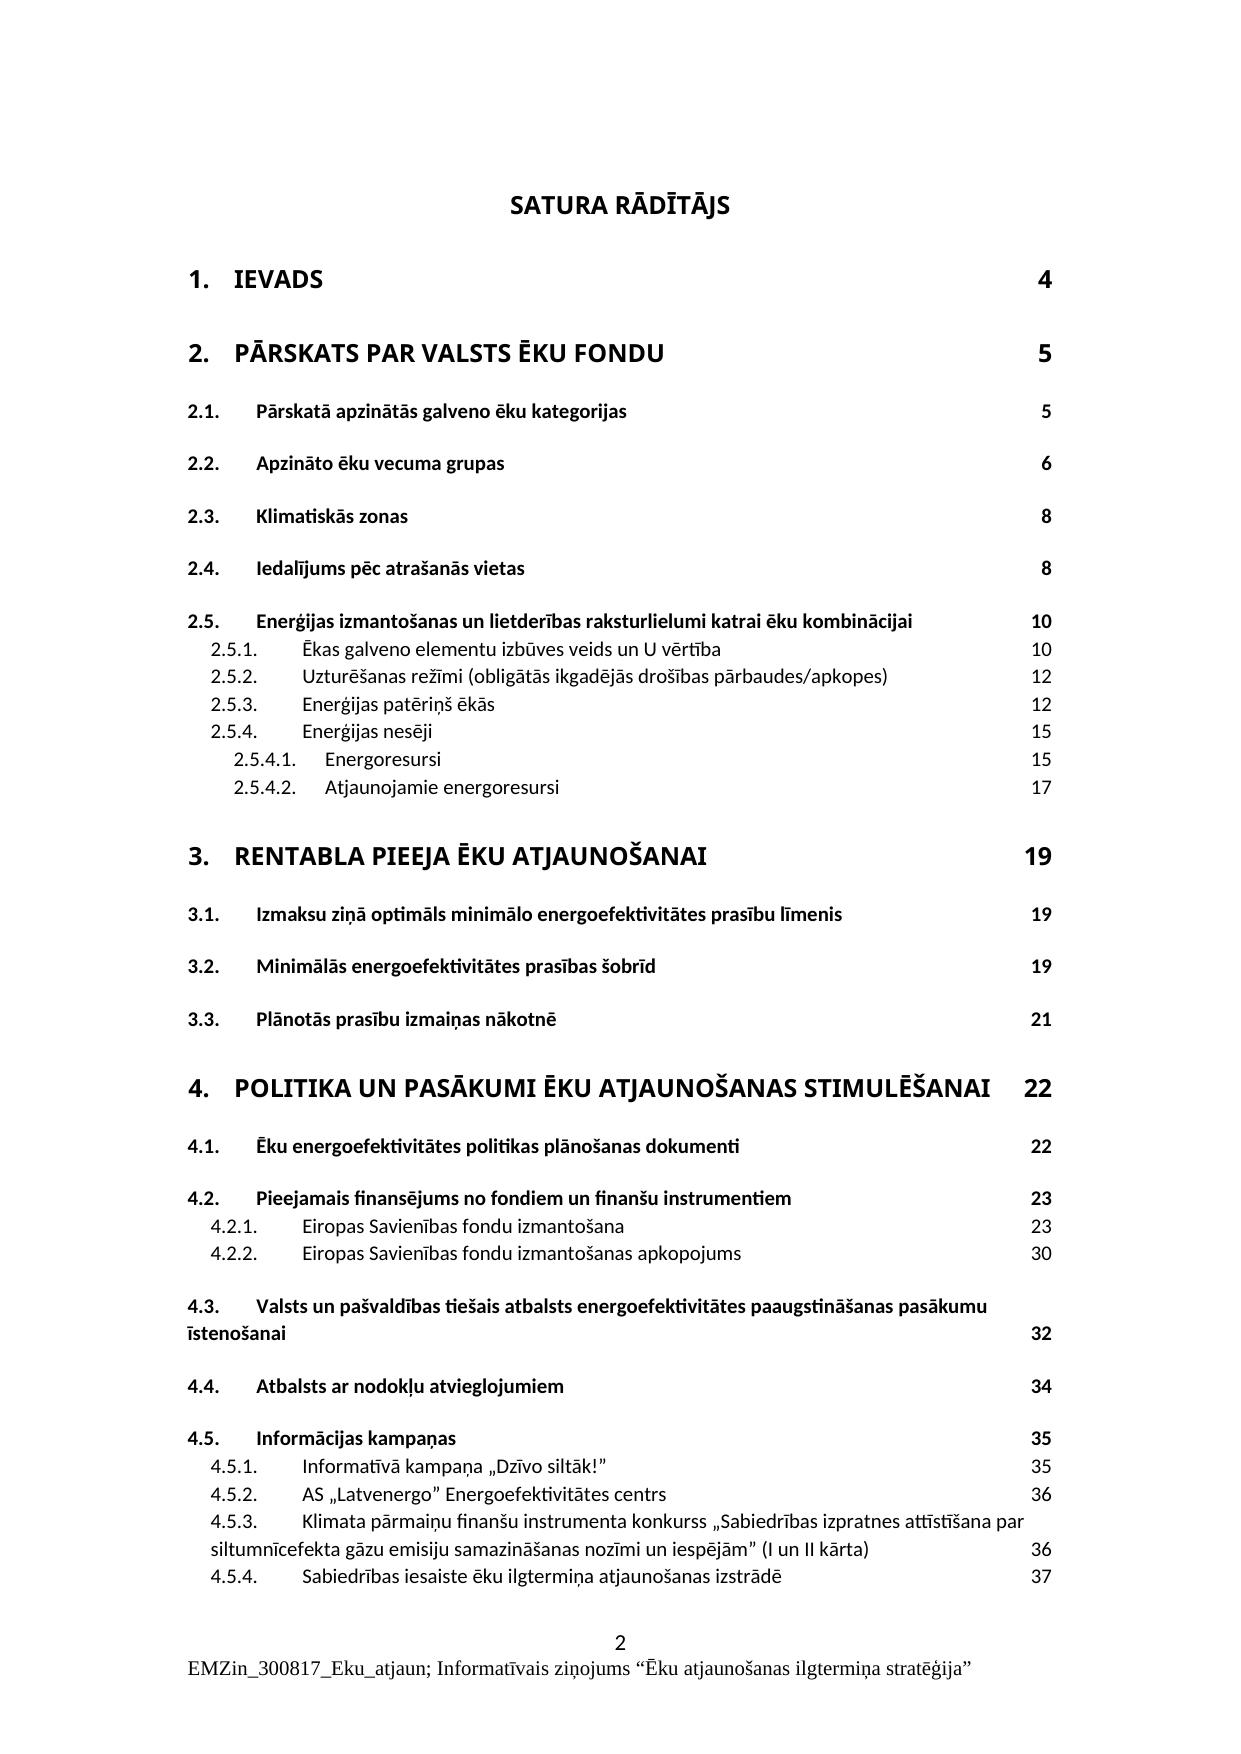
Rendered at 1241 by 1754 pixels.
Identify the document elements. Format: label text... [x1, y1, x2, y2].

text 4.5.4. Sabiedrības iesaiste ēku ilgtermiņa atjaunošanas izstrādē 37 [210, 1563, 1053, 1589]
text 2. Pārskats par valsts ēku fondu 5 [187, 336, 1053, 370]
text 4.2.1. Eiropas Savienības fondu izmantošana 23 [210, 1213, 1053, 1238]
text 2.5. Enerģijas izmantošanas un lietderības raksturlielumi katrai ēku kombinācijai 10 [187, 608, 1053, 634]
text 3. Rentabla pieeja ēku atjaunošanai 19 [187, 839, 1053, 873]
text 2.1. Pārskatā apzinātās galveno ēku kategorijas 5 [187, 398, 1053, 423]
text 2.5.2. Uzturēšanas režīmi (obligātās ikgadējās drošības pārbaudes/apkopes) 12 [210, 663, 1053, 689]
text 2.5.4.1. Energoresursi 15 [233, 746, 1053, 772]
text 1. Ievads 4 [187, 262, 1053, 296]
text 4.5.1. Informatīvā kampaņa „Dzīvo siltāk!” 35 [210, 1453, 1053, 1479]
text 4.3. Valsts un pašvaldības tiešais atbalsts energoefektivitātes paaugstināšanas pasākumu īstenošanai 32 [187, 1293, 1053, 1346]
text 4.5.3. Klimata pārmaiņu finanšu instrumenta konkurss „Sabiedrības izpratnes attīstīšana par siltumnīcefekta gāzu emisiju samazināšanas nozīmi un iespējām” (I un II kārta) 36 [210, 1508, 1053, 1561]
text 2.5.4.2. Atjaunojamie energoresursi 17 [233, 774, 1053, 799]
text 4.5. Informācijas kampaņas 35 [187, 1426, 1053, 1451]
text 4.4. Atbalsts ar nodokļu atvieglojumiem 34 [187, 1373, 1053, 1398]
text 4.1. Ēku energoefektivitātes politikas plānošanas dokumenti 22 [187, 1133, 1053, 1158]
text 3.1. Izmaksu ziņā optimāls minimālo energoefektivitātes prasību līmenis 19 [187, 901, 1053, 926]
text 3.3. Plānotās prasību izmaiņas nākotnē 21 [187, 1006, 1053, 1031]
text Satura rādītājs [187, 187, 1053, 222]
text 2.5.1. Ēkas galveno elementu izbūves veids un U vērtība 10 [210, 636, 1053, 661]
text 2.5.3. Enerģijas patēriņš ēkās 12 [210, 691, 1053, 716]
text 3.2. Minimālās energoefektivitātes prasības šobrīd 19 [187, 953, 1053, 979]
text 2.2. Apzināto ēku vecuma grupas 6 [187, 450, 1053, 476]
text 4.2.2. Eiropas Savienības fondu izmantošanas apkopojums 30 [210, 1241, 1053, 1266]
text 4. Politika un pasākumi ēku atjaunošanas stimulēšanai 22 [187, 1071, 1053, 1105]
text 2.5.4. Enerģijas nesēji 15 [210, 719, 1053, 744]
text 4.5.2. AS „Latvenergo” Energoefektivitātes centrs 36 [210, 1481, 1053, 1506]
text 4.2. Pieejamais finansējums no fondiem un finanšu instrumentiem 23 [187, 1185, 1053, 1211]
text 2.4. Iedalījums pēc atrašanās vietas 8 [187, 556, 1053, 581]
text 2.3. Klimatiskās zonas 8 [187, 503, 1053, 528]
